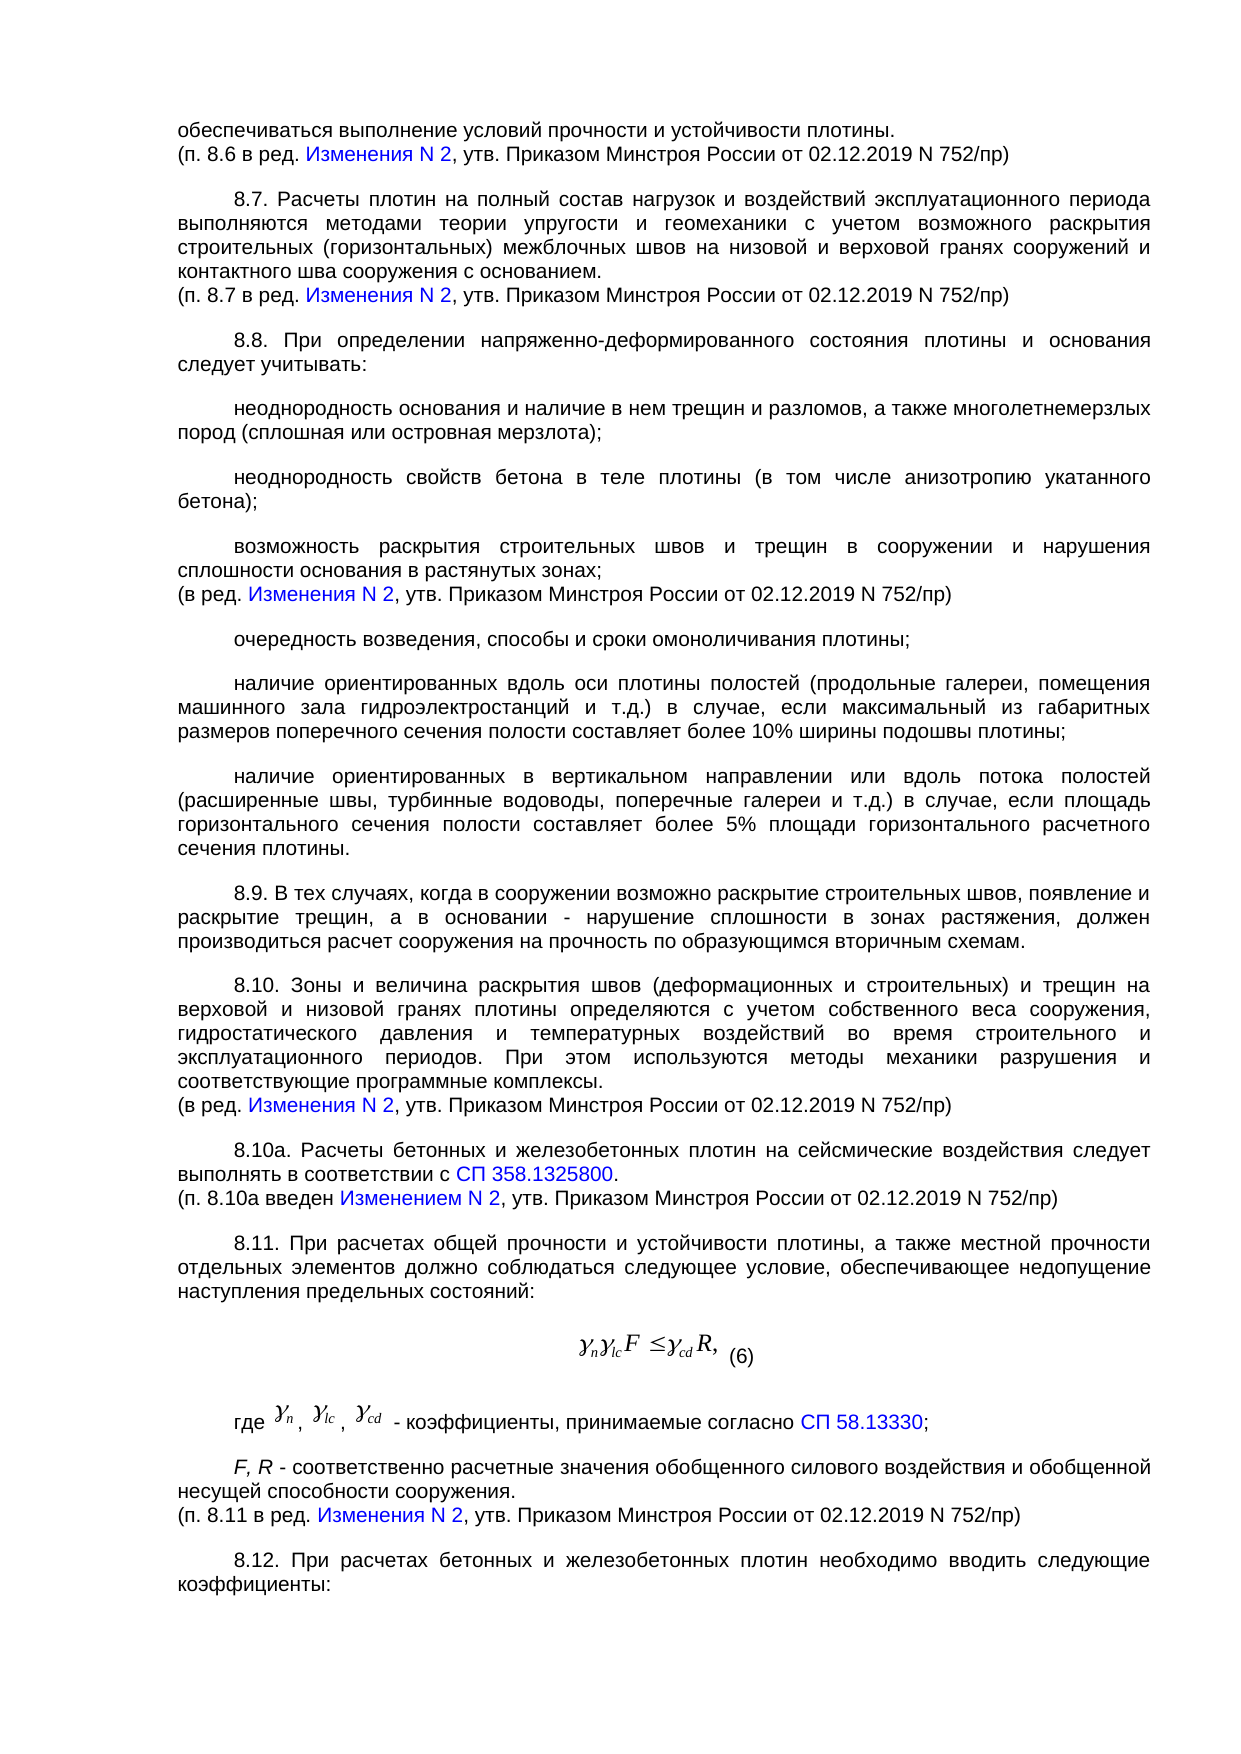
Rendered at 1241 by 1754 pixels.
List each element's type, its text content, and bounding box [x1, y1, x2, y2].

text очередность возведения, способы и сроки омоноличивания плотины; [177, 626, 1152, 650]
text 8.11. При расчетах общей прочности и устойчивости плотины, а также местной прочности отдельных элементов должно соблюдаться следующее условие, обеспечивающее недопущение наступления предельных состояний: [177, 1231, 1152, 1302]
text (п. 8.10а введен Изменением N 2, утв. Приказом Минстроя России от 02.12.2019 N 752/пр) [177, 1186, 1152, 1210]
text неоднородность свойств бетона в теле плотины (в том числе анизотропию укатанного бетона); [177, 465, 1152, 513]
text (п. 8.6 в ред. Изменения N 2, утв. Приказом Минстроя России от 02.12.2019 N 752/пр) [177, 142, 1152, 166]
text (в ред. Изменения N 2, утв. Приказом Минстроя России от 02.12.2019 N 752/пр) [177, 1093, 1152, 1117]
text где , , - коэффициенты, принимаемые согласно СП 58.13330; [177, 1392, 1152, 1434]
text 8.7. Расчеты плотин на полный состав нагрузок и воздействий эксплуатационного периода выполняются методами теории упругости и геомеханики с учетом возможного раскрытия строительных (горизонтальных) межблочных швов на низовой и верховой гранях сооружений и контактного шва сооружения с основанием. [177, 187, 1152, 283]
text 8.10а. Расчеты бетонных и железобетонных плотин на сейсмические воздействия следует выполнять в соответствии с СП 358.1325800. [177, 1138, 1152, 1186]
text (в ред. Изменения N 2, утв. Приказом Минстроя России от 02.12.2019 N 752/пр) [177, 582, 1152, 606]
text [177, 118, 1152, 142]
text наличие ориентированных в вертикальном направлении или вдоль потока полостей (расширенные швы, турбинные водоводы, поперечные галереи и т.д.) в случае, если площадь горизонтального сечения полости составляет более 5% площади горизонтального расчетного сечения плотины. [177, 764, 1152, 860]
text 8.10. Зоны и величина раскрытия швов (деформационных и строительных) и трещин на верховой и низовой гранях плотины определяются с учетом собственного веса сооружения, гидростатического давления и температурных воздействий во время строительного и эксплуатационного периодов. При этом используются методы механики разрушения и соответствующие программные комплексы. [177, 973, 1152, 1093]
text (6) [177, 1326, 1152, 1368]
text наличие ориентированных вдоль оси плотины полостей (продольные галереи, помещения машинного зала гидроэлектростанций и т.д.) в случае, если максимальный из габаритных размеров поперечного сечения полости составляет более 10% ширины подошвы плотины; [177, 671, 1152, 743]
text (п. 8.7 в ред. Изменения N 2, утв. Приказом Минстроя России от 02.12.2019 N 752/пр) [177, 283, 1152, 307]
text неоднородность основания и наличие в нем трещин и разломов, а также многолетнемерзлых пород (сплошная или островная мерзлота); [177, 396, 1152, 444]
text (п. 8.11 в ред. Изменения N 2, утв. Приказом Минстроя России от 02.12.2019 N 752/пр) [177, 1503, 1152, 1527]
text возможность раскрытия строительных швов и трещин в сооружении и нарушения сплошности основания в растянутых зонах; [177, 534, 1152, 582]
text F, R - соответственно расчетные значения обобщенного силового воздействия и обобщенной несущей способности сооружения. [177, 1455, 1152, 1503]
text 8.12. При расчетах бетонных и железобетонных плотин необходимо вводить следующие коэффициенты: [177, 1548, 1152, 1596]
text 8.9. В тех случаях, когда в сооружении возможно раскрытие строительных швов, появление и раскрытие трещин, а в основании - нарушение сплошности в зонах растяжения, должен производиться расчет сооружения на прочность по образующимся вторичным схемам. [177, 881, 1152, 952]
text 8.8. При определении напряженно-деформированного состояния плотины и основания следует учитывать: [177, 327, 1152, 375]
